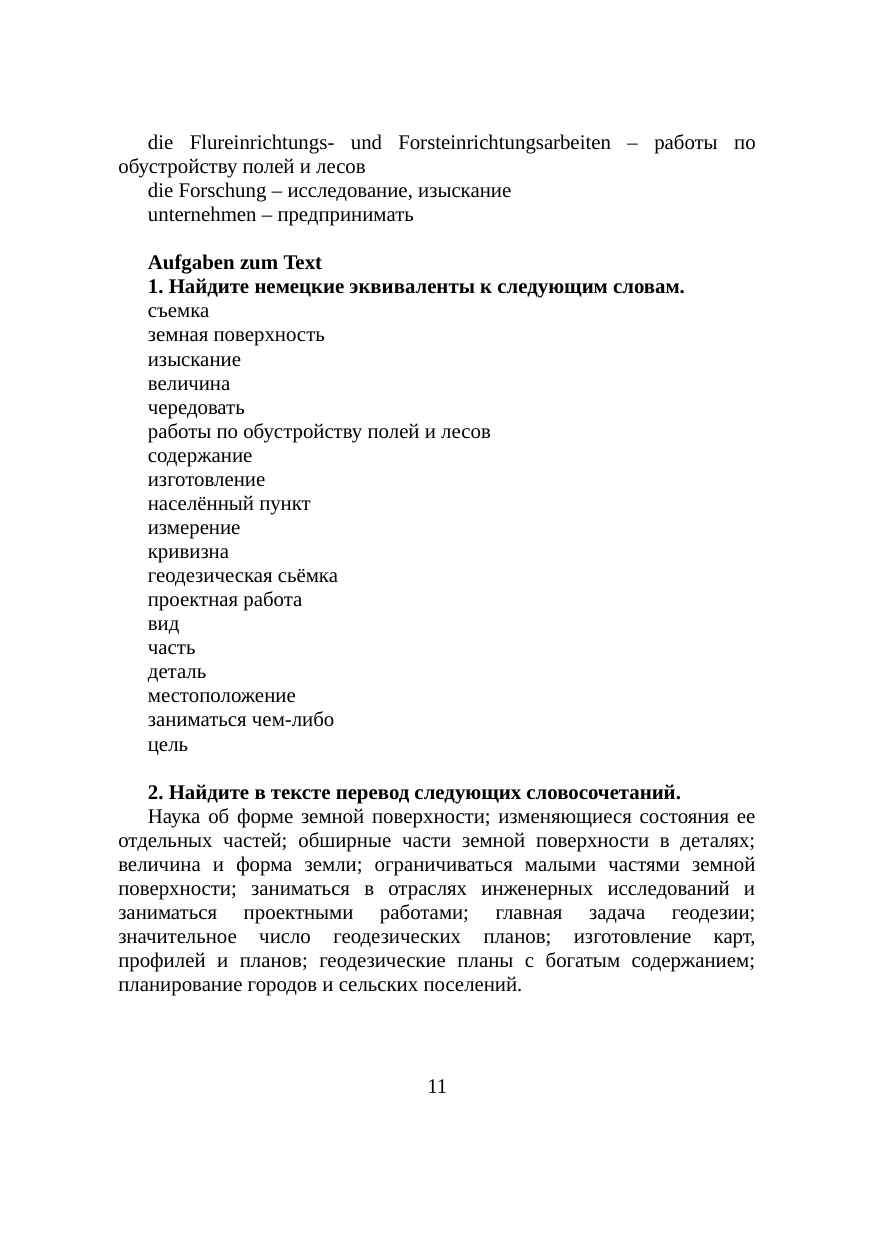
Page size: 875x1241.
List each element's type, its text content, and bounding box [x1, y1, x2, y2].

text величина [118, 371, 756, 394]
text кривизна [118, 539, 756, 563]
text часть [118, 635, 756, 659]
text чередовать [118, 394, 756, 419]
text населённый пункт [118, 491, 756, 515]
text 2. Найдите в тексте перевод следующих словосочетаний. [118, 779, 756, 804]
text геодезическая сьёмка [118, 563, 756, 587]
text 1. Найдите немецкие эквиваленты к следующим словам. [118, 274, 756, 298]
text содержание [118, 443, 756, 467]
text земная поверхность [118, 322, 756, 346]
text unternehmen – предпринимать [118, 202, 756, 226]
text работы по обустройству полей и лесов [118, 419, 756, 443]
text изыскание [118, 346, 756, 371]
text Aufgaben zum Text [118, 250, 756, 274]
text деталь [118, 659, 756, 683]
text изготовление [118, 467, 756, 491]
text измерение [118, 515, 756, 539]
text цель [118, 731, 756, 756]
text die Forschung – исследование, изыскание [118, 178, 756, 202]
text местоположение [118, 683, 756, 707]
text вид [118, 611, 756, 635]
text die Flureinrichtungs- und Forsteinrichtungsarbeiten – работы по обустройству полей и лесов [118, 130, 756, 178]
text съемка [118, 298, 756, 322]
text проектная работа [118, 587, 756, 611]
text Наука об форме земной поверхности; изменяющиеся состояния ее отдельных частей; обширные части земной поверхности в деталях; величина и форма земли; ограничиваться малыми частями земной поверхности; заниматься в отраслях инженерных исследований и заниматься проектными работами; главная задача геодезии; значительное число геодезических планов; изготовление карт, профилей и планов; геодезические планы с богатым содержанием; планирование городов и сельских поселений. [118, 804, 756, 996]
text заниматься чем-либо [118, 707, 756, 731]
